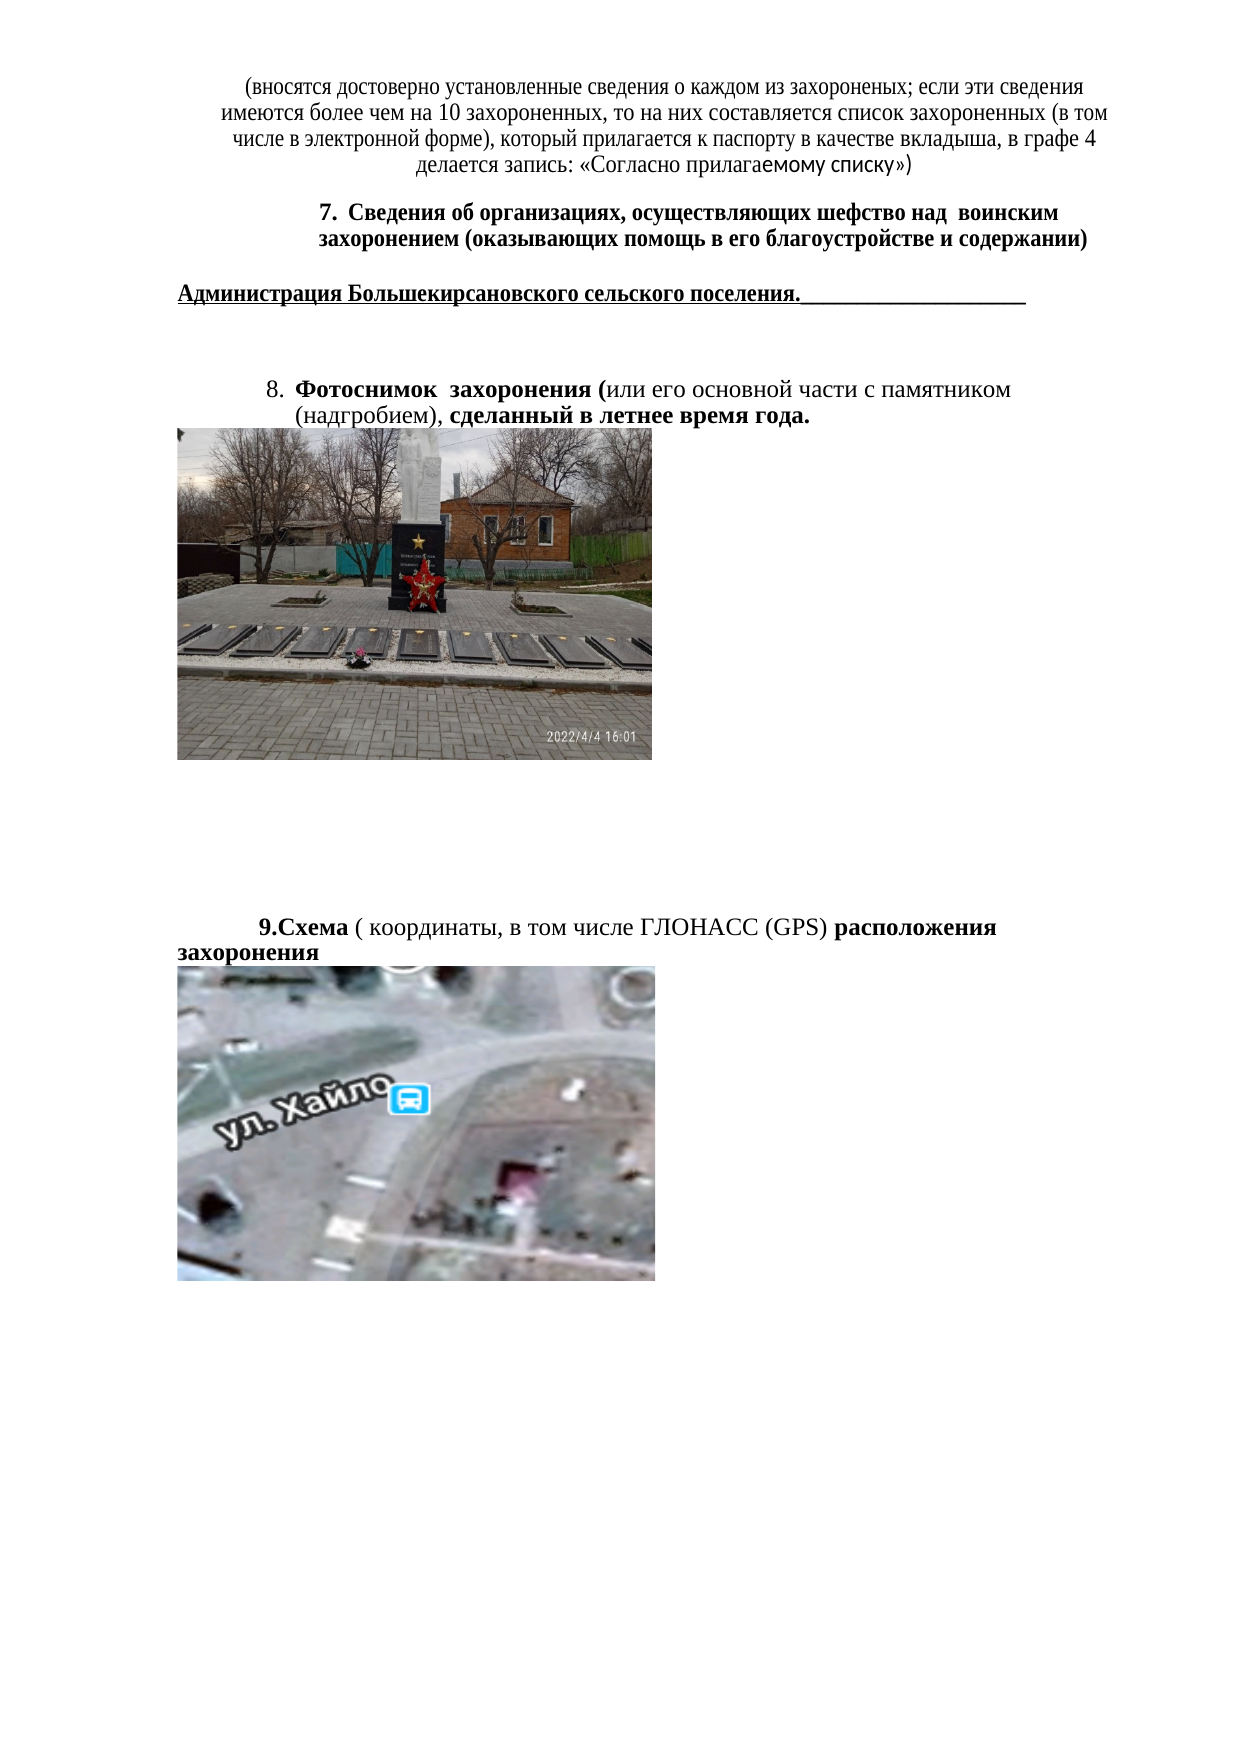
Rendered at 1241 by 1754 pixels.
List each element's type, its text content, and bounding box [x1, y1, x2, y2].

list Сведения об организациях, осуществляющих шефство над воинским захоронением (оказывающих помощь в его благоустройстве и содержании) [266, 200, 1112, 252]
text Администрация Большекирсановского сельского поселения.____________________ [177, 280, 1112, 306]
picture [177, 428, 652, 760]
picture [177, 966, 656, 1281]
list Фотоснимок захоронения (или его основной части с памятником (надгробием), сделанный в летнее время года. [266, 377, 1112, 428]
text 9.Схема ( координаты, в том числе ГЛОНАСС (GPS) расположения захоронения [177, 914, 1112, 966]
text (вносятся достоверно установленные сведения о каждом из захороненых; если эти сведения имеются более чем на 10 захороненных, то на них составляется список захороненных (в том числе в электронной форме), который прилагается к паспорту в качестве вкладыша, в графе 4 делается запись: «Согласно прилагаемому списку») [216, 74, 1112, 179]
